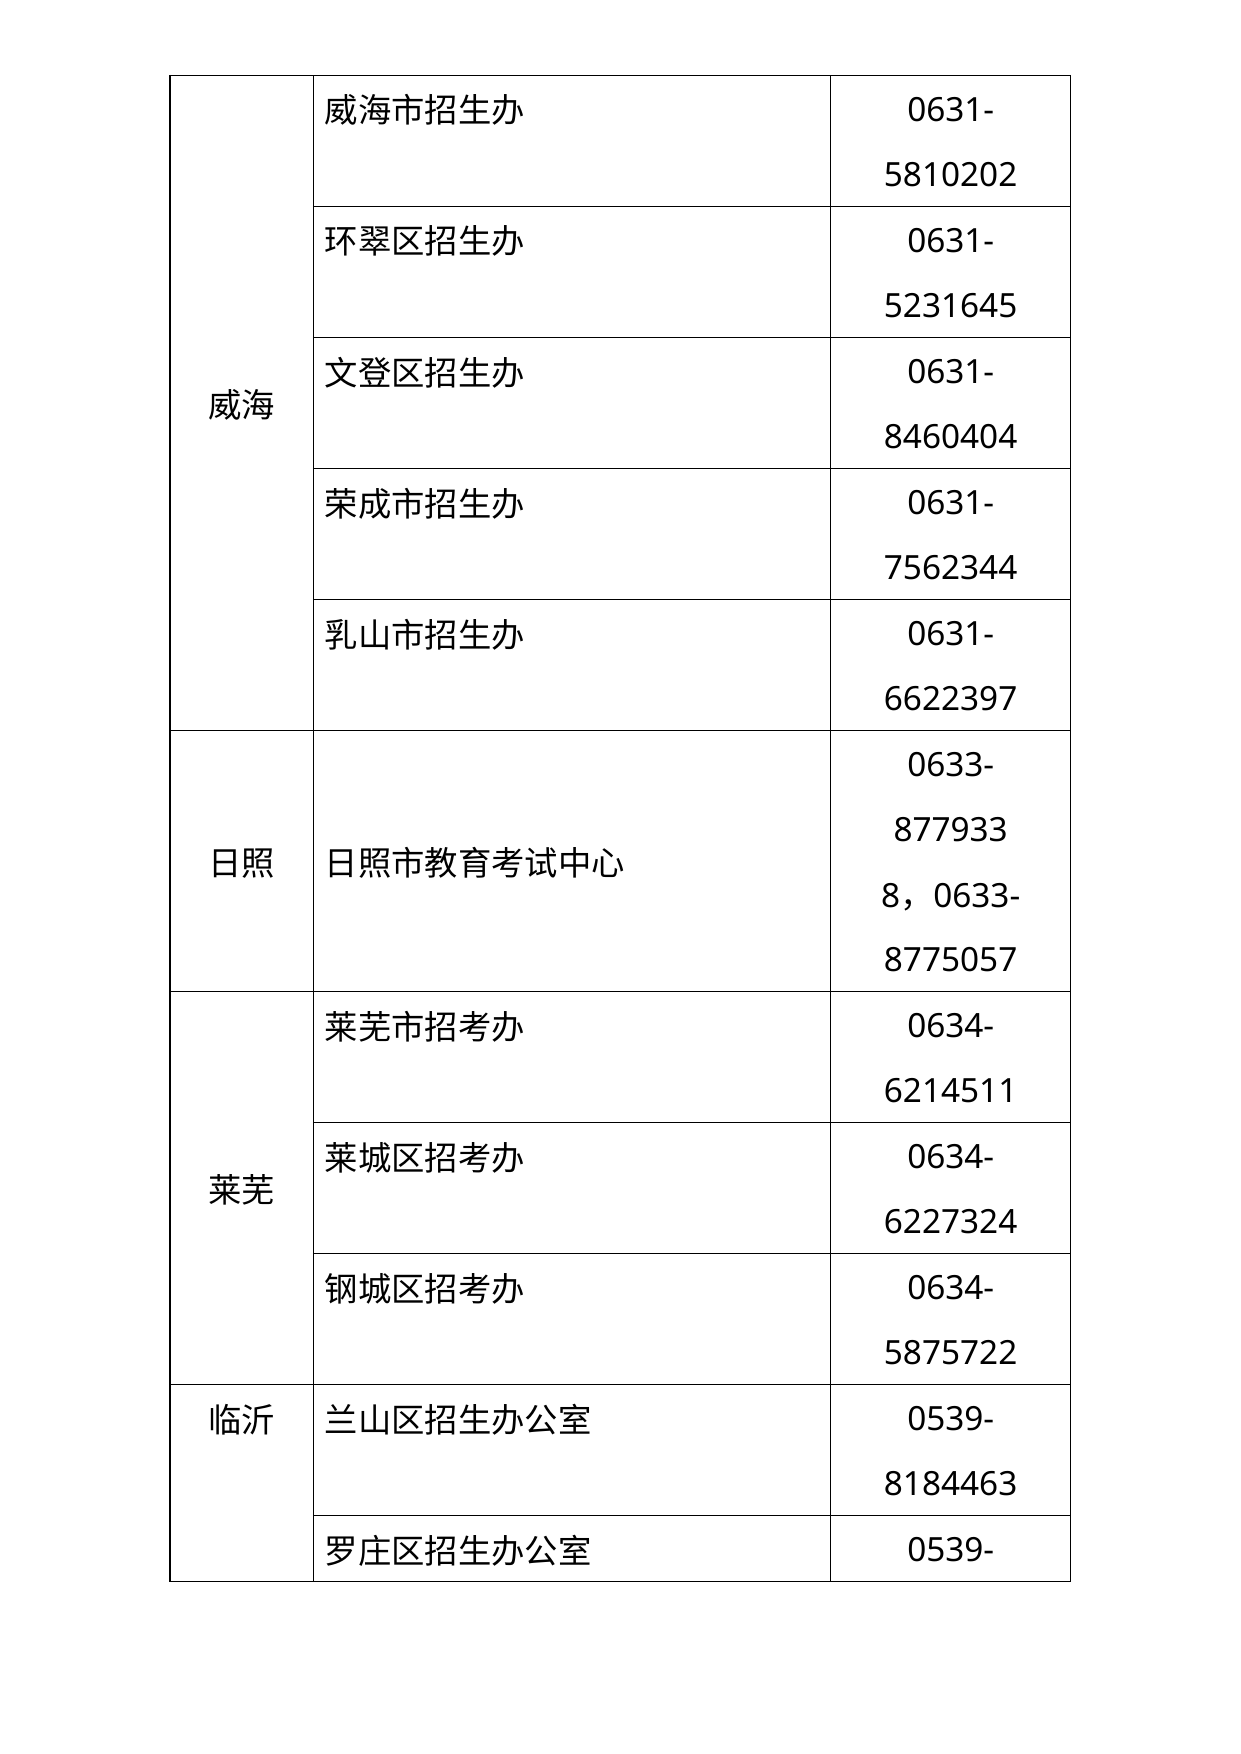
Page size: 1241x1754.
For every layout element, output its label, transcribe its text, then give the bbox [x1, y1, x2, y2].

table_cell 0539-8184463 [831, 1385, 1070, 1515]
table_cell 威海 [171, 76, 313, 730]
table_cell 0631-7562344 [831, 469, 1070, 599]
table_cell 0631-8460404 [831, 338, 1070, 468]
table_cell 0634-6227324 [831, 1123, 1070, 1253]
table_cell 日照市教育考试中心 [314, 731, 830, 991]
table_cell 钢城区招考办 [314, 1254, 830, 1384]
table_cell 乳山市招生办 [314, 600, 830, 730]
table_cell 0633-8779338，0633-8775057 [831, 731, 1070, 991]
table_cell 0631-5810202 [831, 76, 1070, 206]
table_cell 莱芜 [171, 992, 313, 1384]
table_cell 0631-6622397 [831, 600, 1070, 730]
table_cell 临沂 [171, 1385, 313, 1581]
table_cell 0634-5875722 [831, 1254, 1070, 1384]
table_cell 0634-6214511 [831, 992, 1070, 1122]
table_cell 环翠区招生办 [314, 207, 830, 337]
table_cell 日照 [171, 731, 313, 991]
table_cell 兰山区招生办公室 [314, 1385, 830, 1515]
table_cell 莱芜市招考办 [314, 992, 830, 1122]
table_cell 文登区招生办 [314, 338, 830, 468]
table_cell 0539-8268163 [831, 1516, 1070, 1581]
table_cell 威海市招生办 [314, 76, 830, 206]
table_cell 莱城区招考办 [314, 1123, 830, 1253]
table_cell 罗庄区招生办公室 [314, 1516, 830, 1581]
table_cell 荣成市招生办 [314, 469, 830, 599]
table_cell 0631-5231645 [831, 207, 1070, 337]
